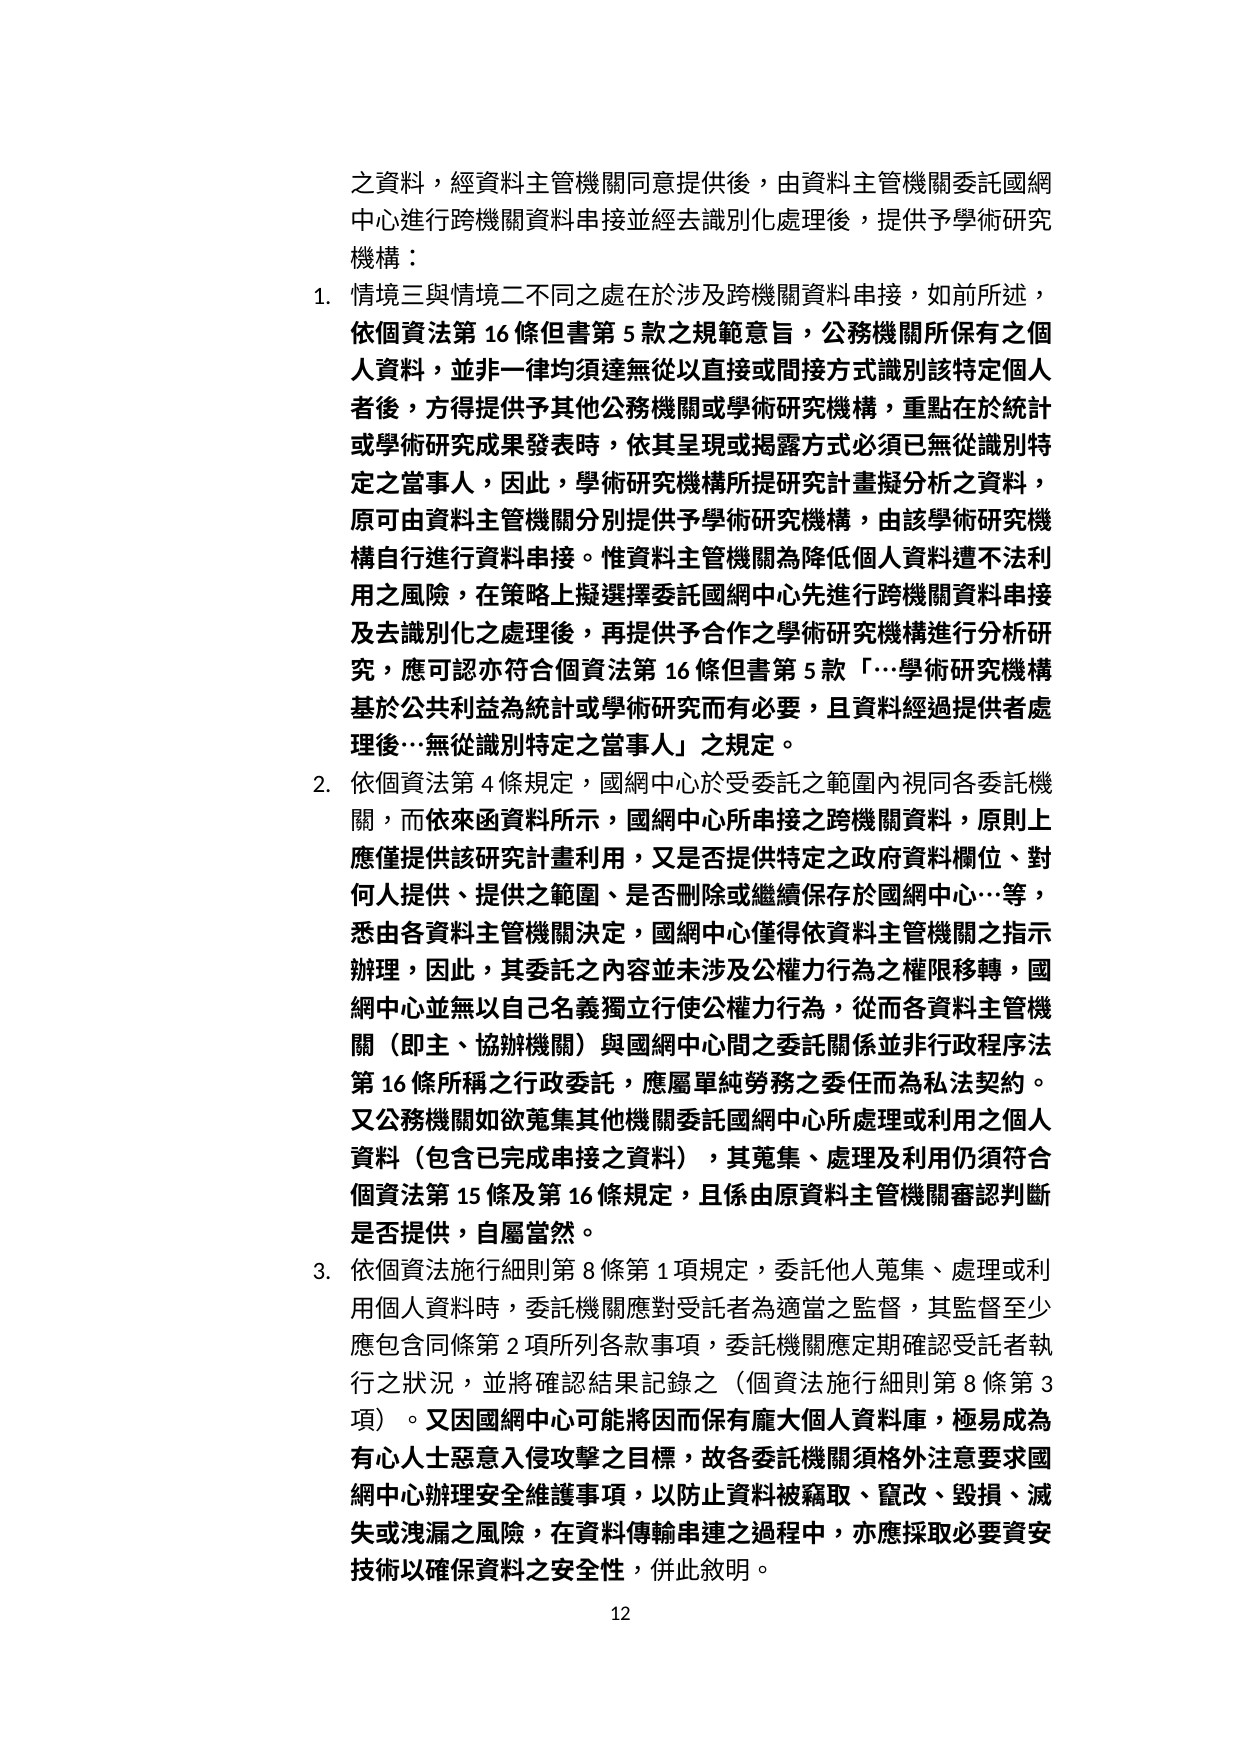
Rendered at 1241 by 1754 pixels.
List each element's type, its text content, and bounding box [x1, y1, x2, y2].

list 依個資法施行細則第8條第1項規定，委託他人蒐集、處理或利用個人資料時，委託機關應對受託者為適當之監督，其監督至少應包含同條第2項所列各款事項，委託機關應定期確認受託者執行之狀況，並將確認結果記錄之（個資法施行細則第8條第3項）。又因國網中心可能將因而保有龐大個人資料庫，極易成為有心人士惡意入侵攻擊之目標，故各委託機關須格外注意要求國網中心辦理安全維護事項，以防止資料被竊取、竄改、毀損、滅失或洩漏之風險，在資料傳輸串連之過程中，亦應採取必要資安技術以確保資料之安全性，併此敘明。 [312, 1250, 1053, 1587]
list 依個資法第4條規定，國網中心於受委託之範圍內視同各委託機關，而依來函資料所示，國網中心所串接之跨機關資料，原則上應僅提供該研究計畫利用，又是否提供特定之政府資料欄位、對何人提供、提供之範圍、是否刪除或繼續保存於國網中心…等，悉由各資料主管機關決定，國網中心僅得依資料主管機關之指示辦理，因此，其委託之內容並未涉及公權力行為之權限移轉，國網中心並無以自己名義獨立行使公權力行為，從而各資料主管機關（即主、協辦機關）與國網中心間之委託關係並非行政程序法第16條所稱之行政委託，應屬單純勞務之委任而為私法契約。又公務機關如欲蒐集其他機關委託國網中心所處理或利用之個人資料（包含已完成串接之資料），其蒐集、處理及利用仍須符合個資法第15條及第16條規定，且係由原資料主管機關審認判斷是否提供，自屬當然。 [312, 762, 1053, 1250]
list 情境三與情境二不同之處在於涉及跨機關資料串接，如前所述，依個資法第16條但書第5款之規範意旨，公務機關所保有之個人資料，並非一律均須達無從以直接或間接方式識別該特定個人者後，方得提供予其他公務機關或學術研究機構，重點在於統計或學術研究成果發表時，依其呈現或揭露方式必須已無從識別特定之當事人，因此，學術研究機構所提研究計畫擬分析之資料，原可由資料主管機關分別提供予學術研究機構，由該學術研究機構自行進行資料串接。惟資料主管機關為降低個人資料遭不法利用之風險，在策略上擬選擇委託國網中心先進行跨機關資料串接及去識別化之處理後，再提供予合作之學術研究機構進行分析研究，應可認亦符合個資法第16條但書第5款「…學術研究機構基於公共利益為統計或學術研究而有必要，且資料經過提供者處理後…無從識別特定之當事人」之規定。 [312, 275, 1053, 762]
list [275, 162, 1053, 275]
